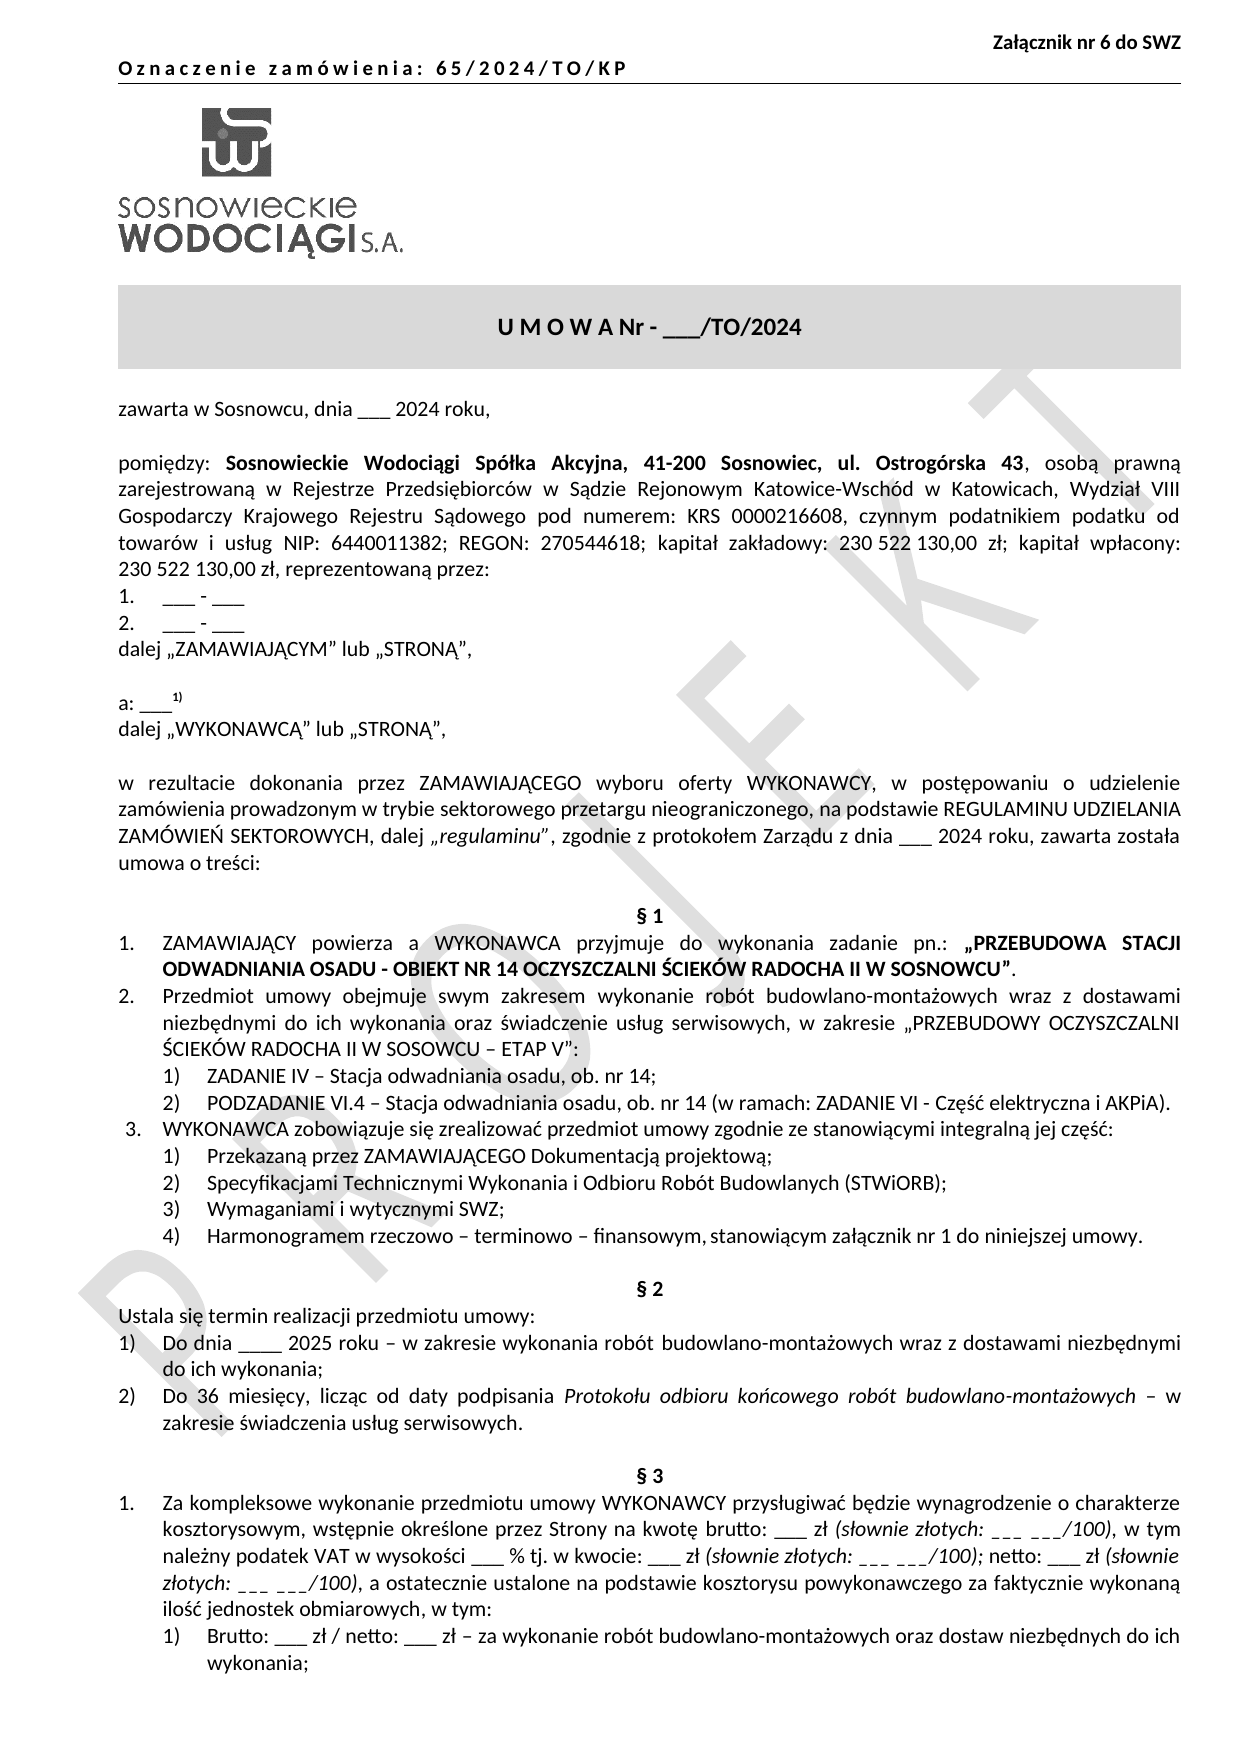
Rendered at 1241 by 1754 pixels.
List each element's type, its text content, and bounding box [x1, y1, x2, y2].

list Do 36 miesięcy, licząc od daty podpisania Protokołu odbioru końcowego robót budowlano-montażowych – w zakresie świadczenia usług serwisowych. [118, 1382, 1181, 1435]
text w rezultacie dokonania przez ZAMAWIAJĄCEGO wyboru oferty WYKONAWCY, w postępowaniu o udzielenie zamówienia prowadzonym w trybie sektorowego przetargu nieograniczonego, na podstawie REGULAMINU UDZIELANIA ZAMÓWIEŃ SEKTOROWYCH, dalej „regulaminu”, zgodnie z protokołem Zarządu z dnia ___ 2024 roku, zawarta została umowa o treści: [118, 769, 1181, 875]
text § 1 [118, 902, 1181, 929]
text pomiędzy: Sosnowieckie Wodociągi Spółka Akcyjna, 41-200 Sosnowiec, ul. Ostrogórska 43, osobą prawną zarejestrowaną w Rejestrze Przedsiębiorców w Sądzie Rejonowym Katowice-Wschód w Katowicach, Wydział VIII Gospodarczy Krajowego Rejestru Sądowego pod numerem: KRS 0000216608, czynnym podatnikiem podatku od towarów i usług NIP: 6440011382; REGON: 270544618; kapitał zakładowy: 230 522 130,00 zł; kapitał wpłacony: 230 522 130,00 zł, reprezentowaną przez: [118, 449, 1181, 582]
text § 3 [118, 1462, 1181, 1489]
list Specyfikacjami Technicznymi Wykonania i Odbioru Robót Budowlanych (STWiORB); [162, 1169, 1181, 1195]
text dalej „WYKONAWCĄ” lub „STRONĄ”, [118, 715, 1181, 742]
list Do dnia ____ 2025 roku – w zakresie wykonania robót budowlano-montażowych wraz z dostawami niezbędnymi do ich wykonania; [118, 1329, 1181, 1382]
list Harmonogramem rzeczowo – terminowo – finansowym, stanowiącym załącznik nr 1 do niniejszej umowy. [162, 1222, 1181, 1249]
list WYKONAWCA zobowiązuje się zrealizować przedmiot umowy zgodnie ze stanowiącymi integralną jej część: [125, 1115, 1181, 1142]
list PODZADANIE VI.4 – Stacja odwadniania osadu, ob. nr 14 (w ramach: ZADANIE VI - Część elektryczna i AKPiA). [162, 1089, 1181, 1115]
list Przekazaną przez ZAMAWIAJĄCEGO Dokumentacją projektową; [162, 1142, 1181, 1169]
picture [118, 108, 403, 259]
list Przedmiot umowy obejmuje swym zakresem wykonanie robót budowlano-montażowych wraz z dostawami niezbędnymi do ich wykonania oraz świadczenie usług serwisowych, w zakresie „PRZEBUDOWY OCZYSZCZALNI ŚCIEKÓW RADOCHA II W SOSOWCU – ETAP V”: [118, 982, 1181, 1062]
text dalej „ZAMAWIAJĄCYM” lub „STRONĄ”, [118, 635, 1181, 662]
list ZAMAWIAJĄCY powierza a WYKONAWCA przyjmuje do wykonania zadanie pn.: „PRZEBUDOWA STACJI ODWADNIANIA OSADU - OBIEKT NR 14 OCZYSZCZALNI ŚCIEKÓW RADOCHA II W SOSNOWCU”. [118, 929, 1181, 982]
list Za kompleksowe wykonanie przedmiotu umowy WYKONAWCY przysługiwać będzie wynagrodzenie o charakterze kosztorysowym, wstępnie określone przez Strony na kwotę brutto: ___ zł (słownie złotych: ___ ___/100), w tym należny podatek VAT w wysokości ___ % tj. w kwocie: ___ zł (słownie złotych: ___ ___/100); netto: ___ zł (słownie złotych: ___ ___/100), a ostatecznie ustalone na podstawie kosztorysu powykonawczego za faktycznie wykonaną ilość jednostek obmiarowych, w tym: [118, 1489, 1181, 1622]
text U M O W A Nr - ___/TO/2024 [118, 311, 1181, 342]
text Ustala się termin realizacji przedmiotu umowy: [118, 1302, 1181, 1329]
list ___ - ___ [118, 582, 1181, 609]
list ___ - ___ [118, 609, 1181, 635]
list Wymaganiami i wytycznymi SWZ; [162, 1195, 1181, 1222]
text a: ___1) [118, 689, 1181, 715]
text § 2 [118, 1275, 1181, 1302]
list ZADANIE IV – Stacja odwadniania osadu, ob. nr 14; [162, 1062, 1181, 1089]
text zawarta w Sosnowcu, dnia ___ 2024 roku, [118, 395, 1181, 422]
list Brutto: ___ zł / netto: ___ zł – za wykonanie robót budowlano-montażowych oraz dostaw niezbędnych do ich wykonania; [162, 1622, 1181, 1675]
